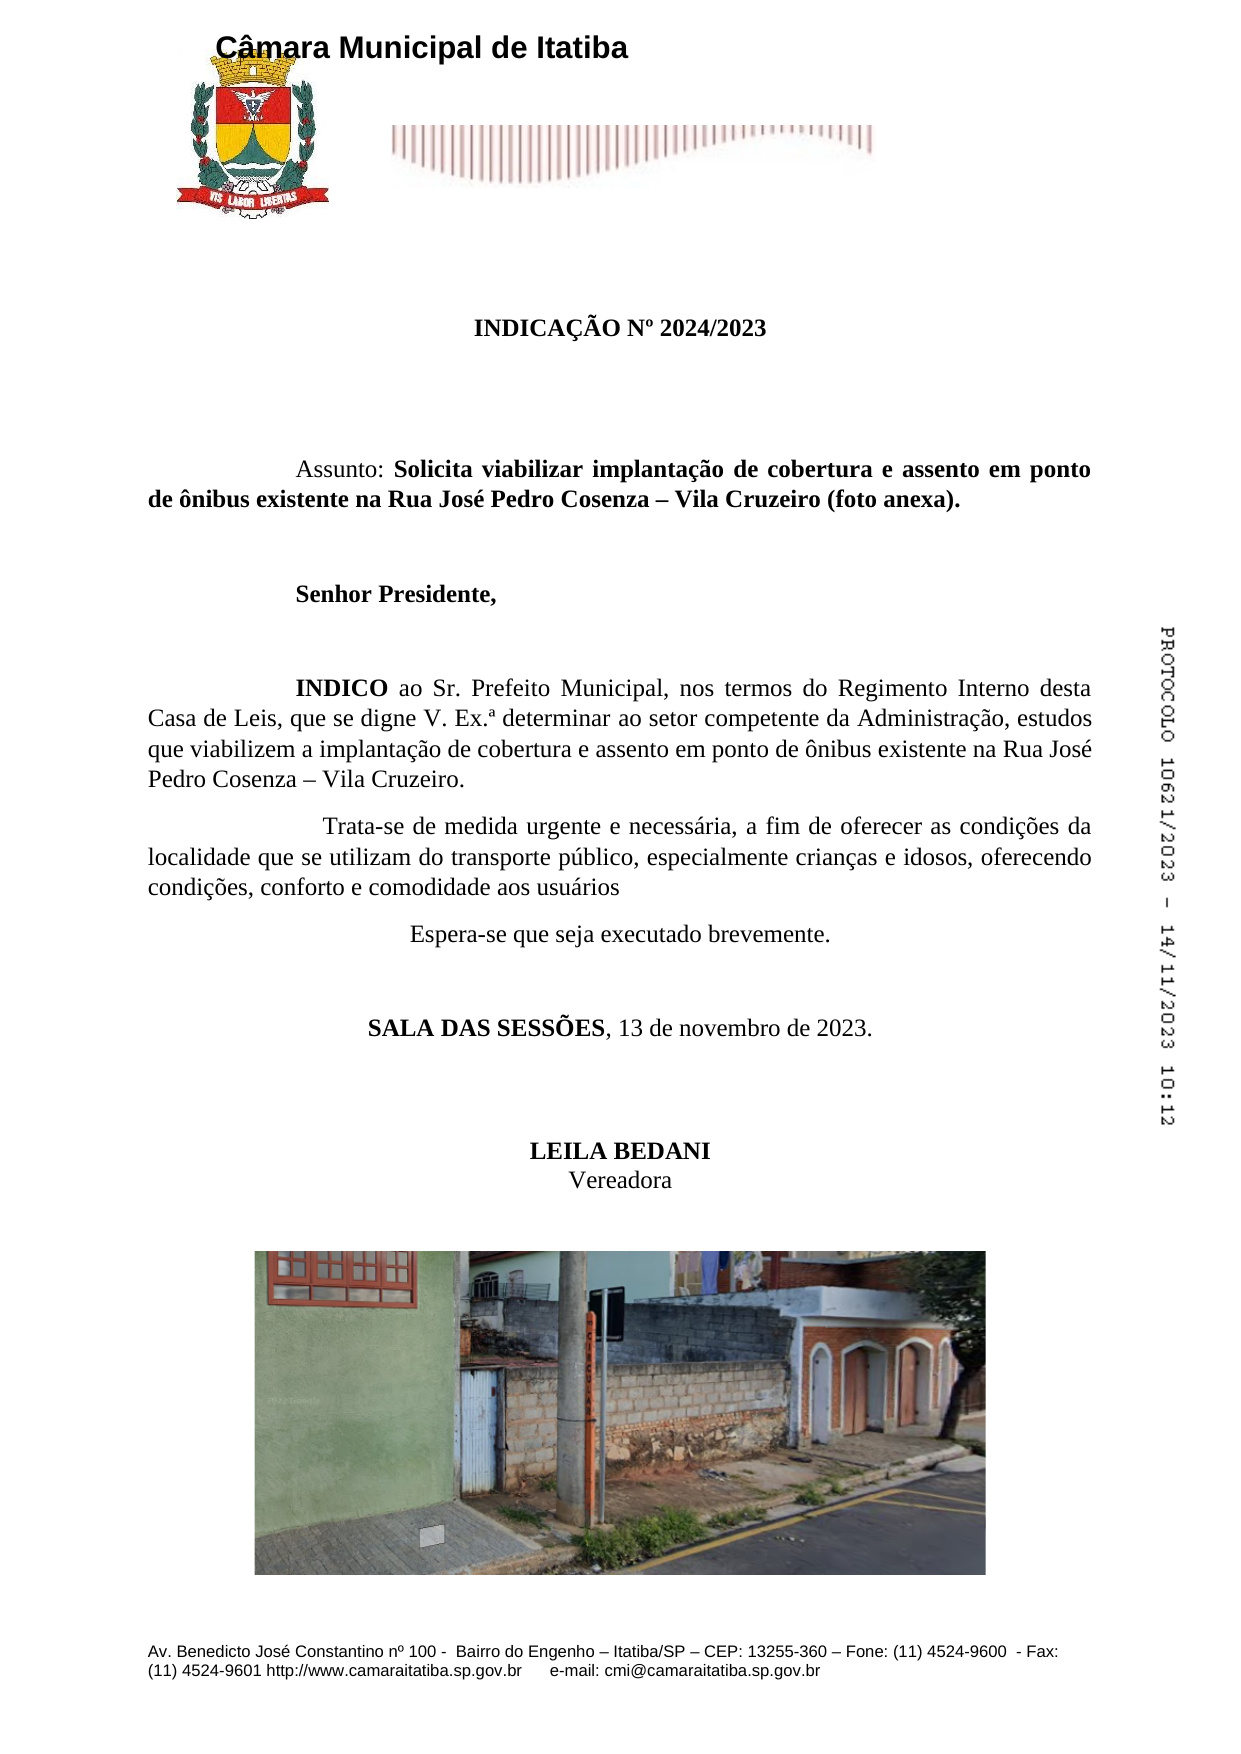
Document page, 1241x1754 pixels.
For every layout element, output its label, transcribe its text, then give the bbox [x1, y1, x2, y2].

text Assunto: Solicita viabilizar implantação de cobertura e assento em ponto de ônibus existente na Rua José Pedro Cosenza – Vila Cruzeiro (foto anexa). [148, 454, 1092, 513]
text Espera-se que seja executado brevemente. [148, 919, 1092, 948]
picture [176, 49, 329, 219]
text INDICO ao Sr. Prefeito Municipal, nos termos do Regimento Interno desta Casa de Leis, que se digne V. Ex.ª determinar ao setor competente da Administração, estudos que viabilizem a implantação de cobertura e assento em ponto de ônibus existente na Rua José Pedro Cosenza – Vila Cruzeiro. [148, 673, 1092, 793]
picture [1135, 623, 1198, 1131]
picture [391, 125, 876, 188]
text SALA DAS SESSÕES, 13 de novembro de 2023. [148, 1013, 1092, 1042]
text Trata-se de medida urgente e necessária, a fim de oferecer as condições da localidade que se utilizam do transporte público, especialmente crianças e idosos, oferecendo condições, conforto e comodidade aos usuários [148, 811, 1092, 901]
text INDICAÇÃO Nº 2024/2023 [148, 313, 1092, 342]
picture [254, 1251, 986, 1575]
text Senhor Presidente, [148, 579, 1092, 607]
text Vereadora [148, 1165, 1092, 1194]
text LEILA BEDANI [148, 1136, 1092, 1165]
